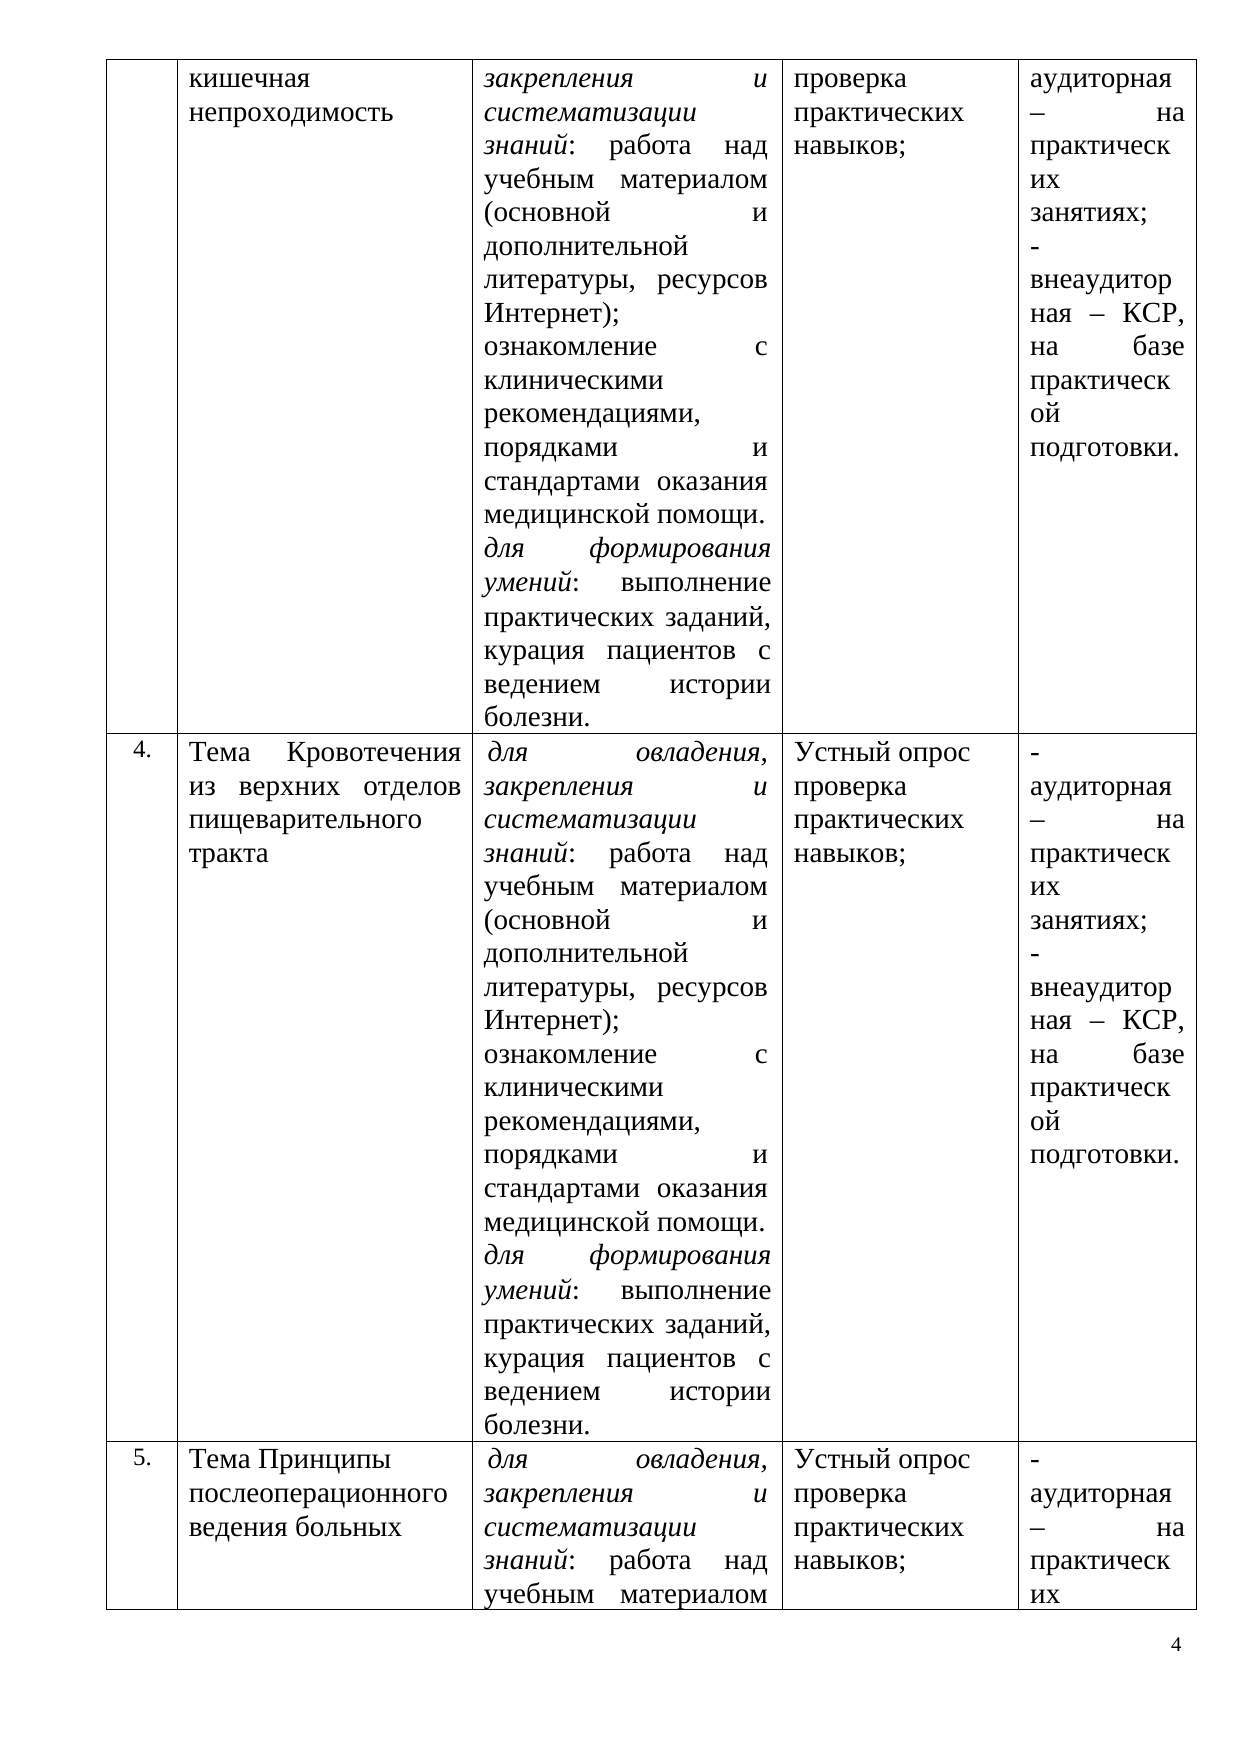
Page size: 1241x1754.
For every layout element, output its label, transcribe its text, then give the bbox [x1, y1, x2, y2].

table_cell Устный опрос проверка практических навыков; [783, 734, 1018, 1441]
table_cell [473, 60, 782, 733]
table_cell Тема Кровотечения из верхних отделов пищеварительного тракта [178, 734, 472, 1441]
table_cell [107, 734, 177, 1441]
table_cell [783, 60, 1018, 733]
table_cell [473, 1442, 782, 1609]
table_cell - аудиторная – на практических занятиях; - внеаудиторная – КСР, на базе практической подготовки. [1019, 734, 1196, 1441]
table_cell [107, 1442, 177, 1609]
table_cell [1019, 1442, 1196, 1609]
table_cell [1019, 60, 1196, 733]
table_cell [178, 1442, 472, 1609]
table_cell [178, 60, 472, 733]
table_cell [107, 60, 177, 733]
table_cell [783, 1442, 1018, 1609]
